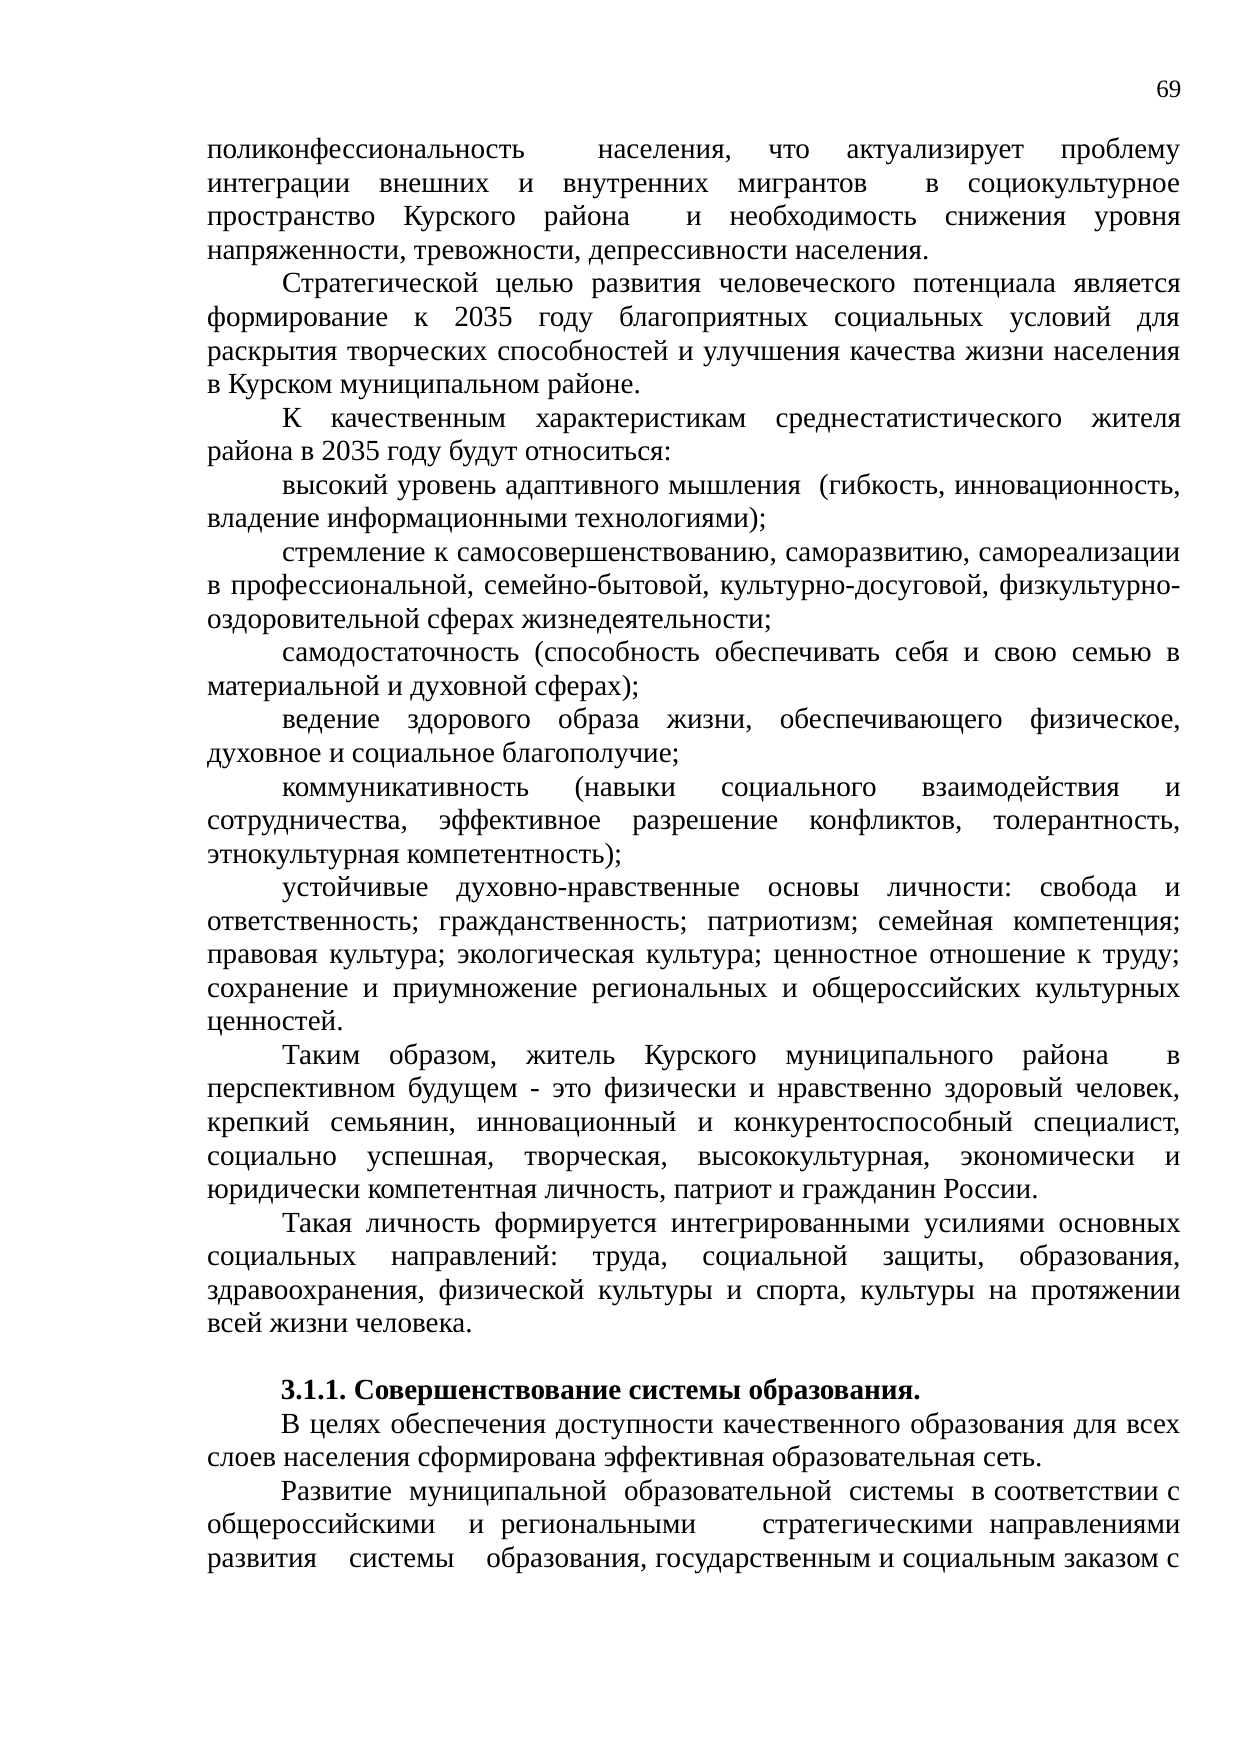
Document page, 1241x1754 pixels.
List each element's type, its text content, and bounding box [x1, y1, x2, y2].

text самодостаточность (способность обеспечивать себя и свою семью в материальной и духовной сферах); [207, 634, 1181, 702]
text устойчивые духовно-нравственные основы личности: свобода и ответственность; гражданственность; патриотизм; семейная компетенция; правовая культура; экологическая культура; ценностное отношение к труду; сохранение и приумножение региональных и общероссийских культурных ценностей. [207, 869, 1181, 1037]
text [207, 1473, 1181, 1574]
text 3.1.1. Совершенствование системы образования. [207, 1372, 1181, 1406]
text Стратегической целью развития человеческого потенциала является формирование к 2035 году благоприятных социальных условий для раскрытия творческих способностей и улучшения качества жизни населения в Курском муниципальном районе. [207, 266, 1181, 400]
text коммуникативность (навыки социального взаимодействия и сотрудничества, эффективное разрешение конфликтов, толерантность, этнокультурная компетентность); [207, 769, 1181, 869]
text Таким образом, житель Курского муниципального района в перспективном будущем - это физически и нравственно здоровый человек, крепкий семьянин, инновационный и конкурентоспособный специалист, социально успешная, творческая, высококультурная, экономически и юридически компетентная личность, патриот и гражданин России. [207, 1037, 1181, 1205]
text Такая личность формируется интегрированными усилиями основных социальных направлений: труда, социальной защиты, образования, здравоохранения, физической культуры и спорта, культуры на протяжении всей жизни человека. [207, 1205, 1181, 1339]
text В целях обеспечения доступности качественного образования для всех слоев населения сформирована эффективная образовательная сеть. [207, 1406, 1181, 1473]
text стремление к самосовершенствованию, саморазвитию, самореализации в профессиональной, семейно-бытовой, культурно-досуговой, физкультурно-оздоровительной сферах жизнедеятельности; [207, 534, 1181, 634]
text К качественным характеристикам среднестатистического жителя района в 2035 году будут относиться: [207, 400, 1181, 467]
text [207, 131, 1181, 266]
text высокий уровень адаптивного мышления (гибкость, инновационность, владение информационными технологиями); [207, 467, 1181, 534]
text ведение здорового образа жизни, обеспечивающего физическое, духовное и социальное благополучие; [207, 702, 1181, 769]
